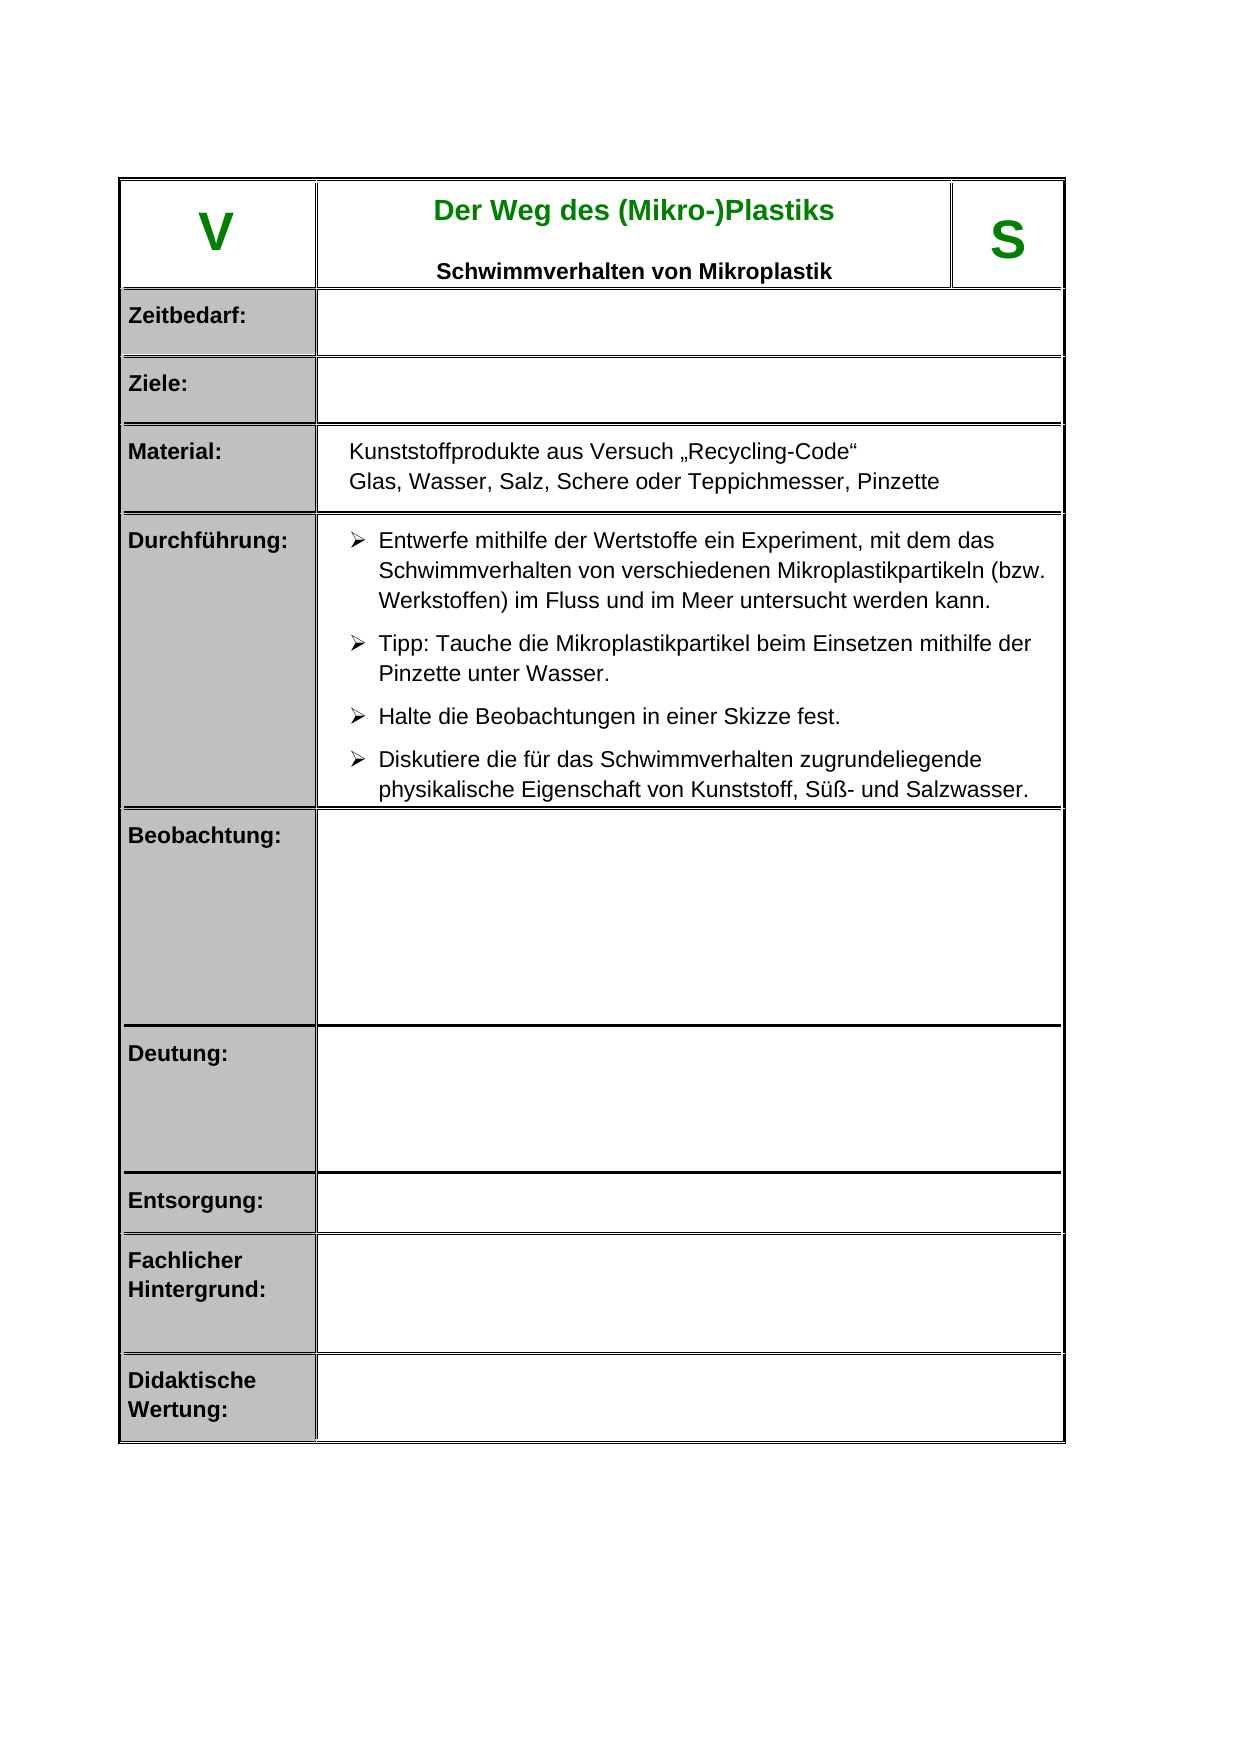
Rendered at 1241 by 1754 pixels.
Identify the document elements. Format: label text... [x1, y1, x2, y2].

table_cell [318, 806, 1064, 1024]
table_cell [317, 1232, 1064, 1351]
table_cell Durchführung: [121, 511, 315, 806]
table_cell [318, 1171, 1063, 1232]
table_cell Didaktische Wertung: [121, 1351, 317, 1441]
table_cell [318, 1024, 1063, 1171]
table_cell Entwerfe mithilfe der Wertstoffe ein Experiment, mit dem das Schwimmverhalten von verschiedenen Mikroplastikpartikeln (bzw. Werkstoffen) im Fluss und im Meer untersucht werden kann. Tipp: Tauche die Mikroplastikpartikel beim Einsetzen mithilfe der Pinzette unter Wasser. Halte die Beobachtungen in einer Skizze fest. Diskutiere die für das Schwimmverhalten zugrundeliegende physikalische Eigenschaft von Kunststoff, Süß- und Salzwasser. [318, 511, 1064, 806]
table_cell Entsorgung: [121, 1171, 315, 1232]
table_cell [317, 1351, 1064, 1441]
table_cell [317, 287, 1064, 354]
table_header S [952, 181, 1063, 287]
table_cell Zeitbedarf: [120, 287, 317, 354]
table_cell Fachlicher Hintergrund: [120, 1232, 317, 1351]
table_cell Ziele: [121, 355, 315, 422]
table_cell [318, 355, 1064, 422]
table_cell Beobachtung: [121, 806, 315, 1024]
table_header Der Weg des (Mikro-)Plastiks Schwimmverhalten von Mikroplastik [317, 181, 952, 287]
table_cell Material: [121, 422, 315, 511]
table_cell Deutung: [121, 1024, 315, 1171]
table_cell Kunststoffprodukte aus Versuch „Recycling-Code“ Glas, Wasser, Salz, Schere oder Teppichmesser, Pinzette [318, 422, 1064, 511]
table_header V [121, 181, 317, 287]
